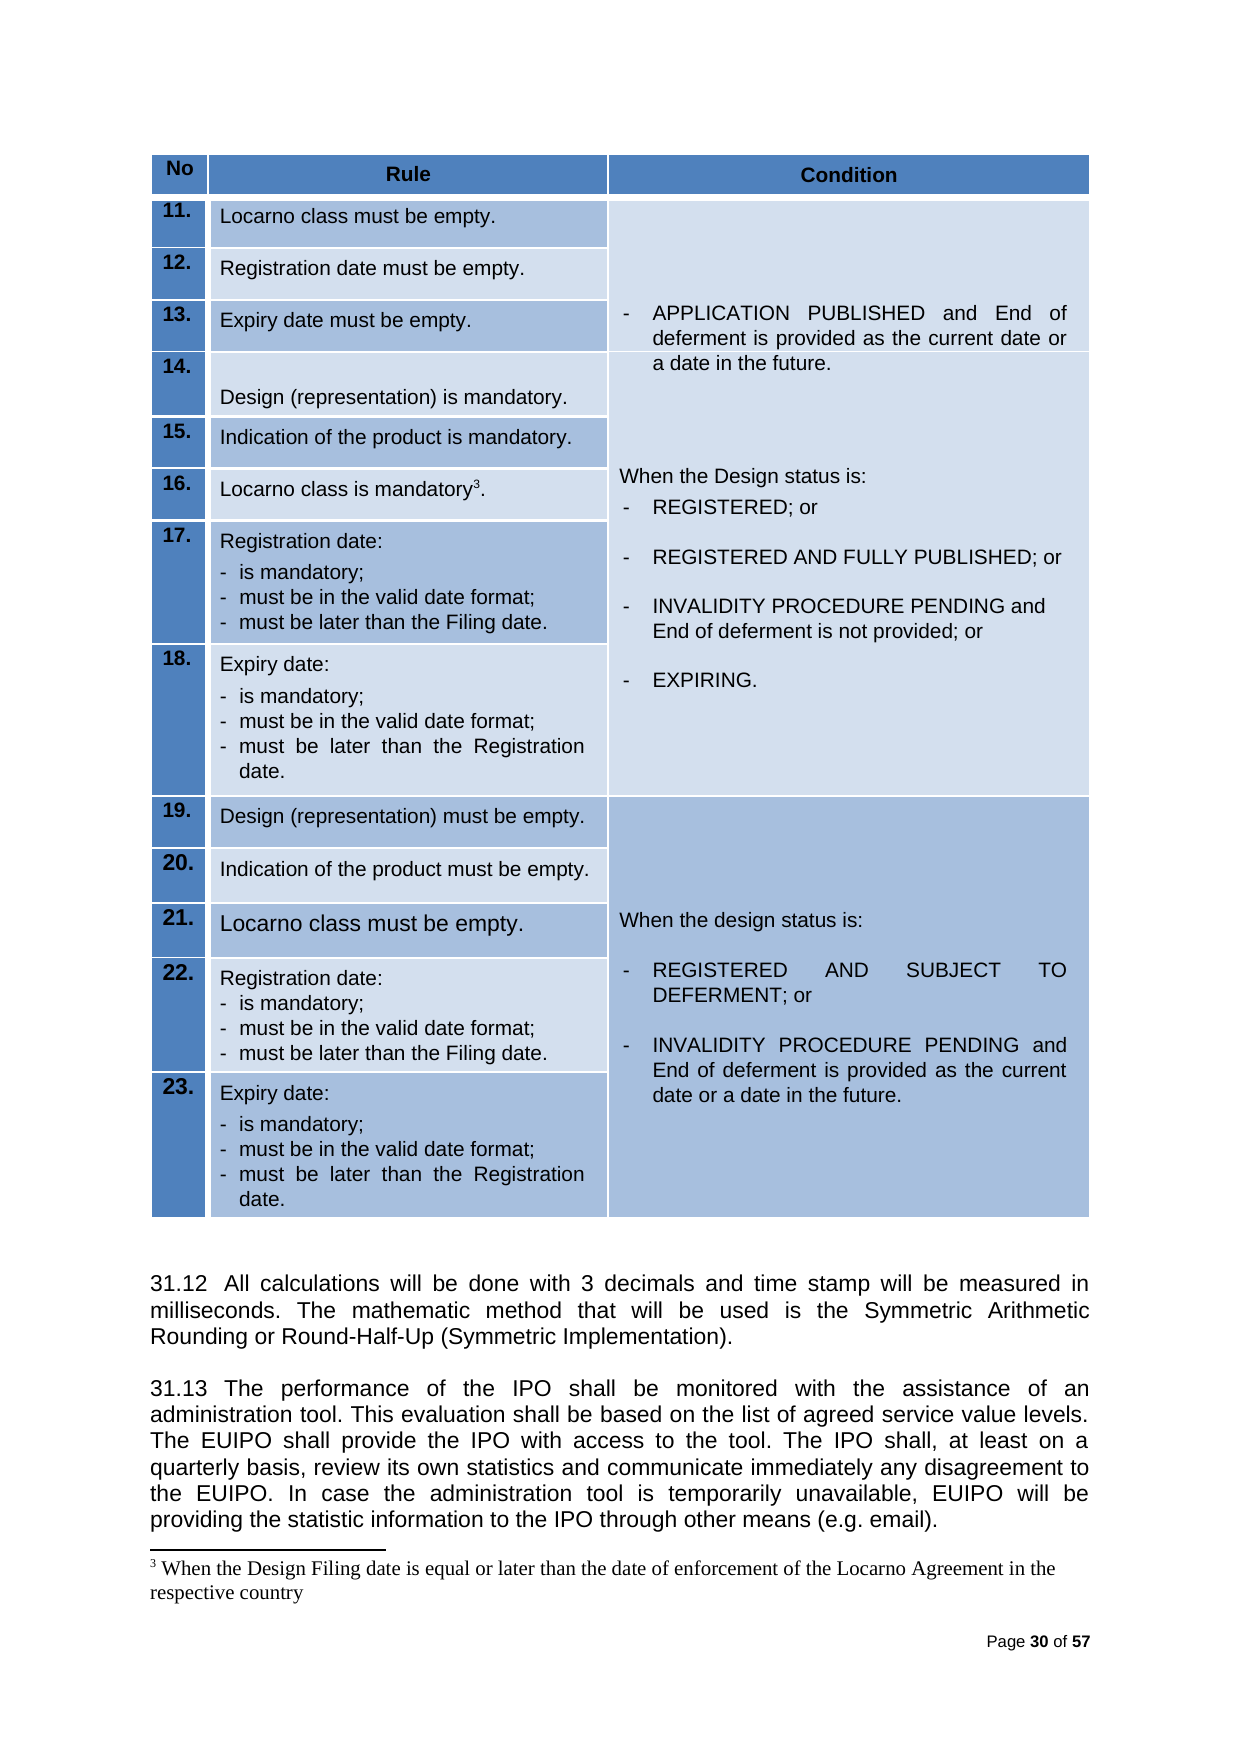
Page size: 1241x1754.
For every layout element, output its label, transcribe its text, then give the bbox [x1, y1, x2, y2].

table_cell [152, 958, 205, 1071]
table_cell Expiry date: is mandatory; must be in the valid date format; must be later than the Registration date. [211, 1073, 607, 1217]
table_cell Registration date: is mandatory; must be in the valid date format; must be later than the Filing date. [211, 522, 607, 643]
table_cell When the design status is: REGISTERED AND SUBJECT TO DEFERMENT; or INVALIDITY PROCEDURE PENDING and End of deferment is provided as the current date or a date in the future. [609, 797, 1089, 1217]
table_cell [152, 201, 205, 247]
table_cell [152, 301, 205, 351]
table_header Condition [609, 155, 1089, 194]
table_cell [152, 1073, 205, 1217]
table_cell Expiry date must be empty. [211, 301, 607, 351]
table_cell [152, 418, 205, 467]
table_cell When the Design status is: REGISTERED; or REGISTERED AND FULLY PUBLISHED; or INVALIDITY PROCEDURE PENDING and End of deferment is not provided; or EXPIRING. [609, 352, 1089, 795]
table_cell [152, 797, 205, 847]
table_cell [152, 248, 205, 299]
table_cell Design (representation) is mandatory. [211, 353, 607, 415]
table_cell Expiry date: is mandatory; must be in the valid date format; must be later than the Registration date. [211, 645, 607, 795]
table_cell Indication of the product must be empty. [211, 849, 607, 902]
table_cell [152, 522, 205, 643]
table_cell [152, 904, 205, 957]
table_cell [152, 469, 205, 519]
table_cell Design (representation) must be empty. [211, 797, 607, 847]
table_cell [152, 645, 205, 795]
table_cell [152, 849, 205, 902]
table_cell Registration date must be empty. [211, 249, 607, 299]
list All calculations will be done with 3 decimals and time stamp will be measured in milliseconds. The mathematic method that will be used is the Symmetric Arithmetic Rounding or Round-Half-Up (Symmetric Implementation). [150, 1270, 1090, 1349]
list The performance of the IPO shall be monitored with the assistance of an administration tool. This evaluation shall be based on the list of agreed service value levels. The EUIPO shall provide the IPO with access to the tool. The IPO shall, at least on a quarterly basis, review its own statistics and communicate immediately any disagreement to the EUIPO. In case the administration tool is temporarily unavailable, EUIPO will be providing the statistic information to the IPO through other means (e.g. email). [150, 1374, 1090, 1533]
table_cell Locarno class must be empty. [211, 201, 607, 247]
table_cell Locarno class is mandatory. [211, 470, 607, 519]
table_header No [152, 155, 207, 194]
table_cell [152, 352, 205, 415]
table_cell Locarno class must be empty. [211, 904, 607, 957]
table_header Rule [209, 155, 607, 194]
table_cell Registration date: is mandatory; must be in the valid date format; must be later than the Filing date. [211, 959, 607, 1071]
table_cell Indication of the product is mandatory. [211, 418, 607, 467]
